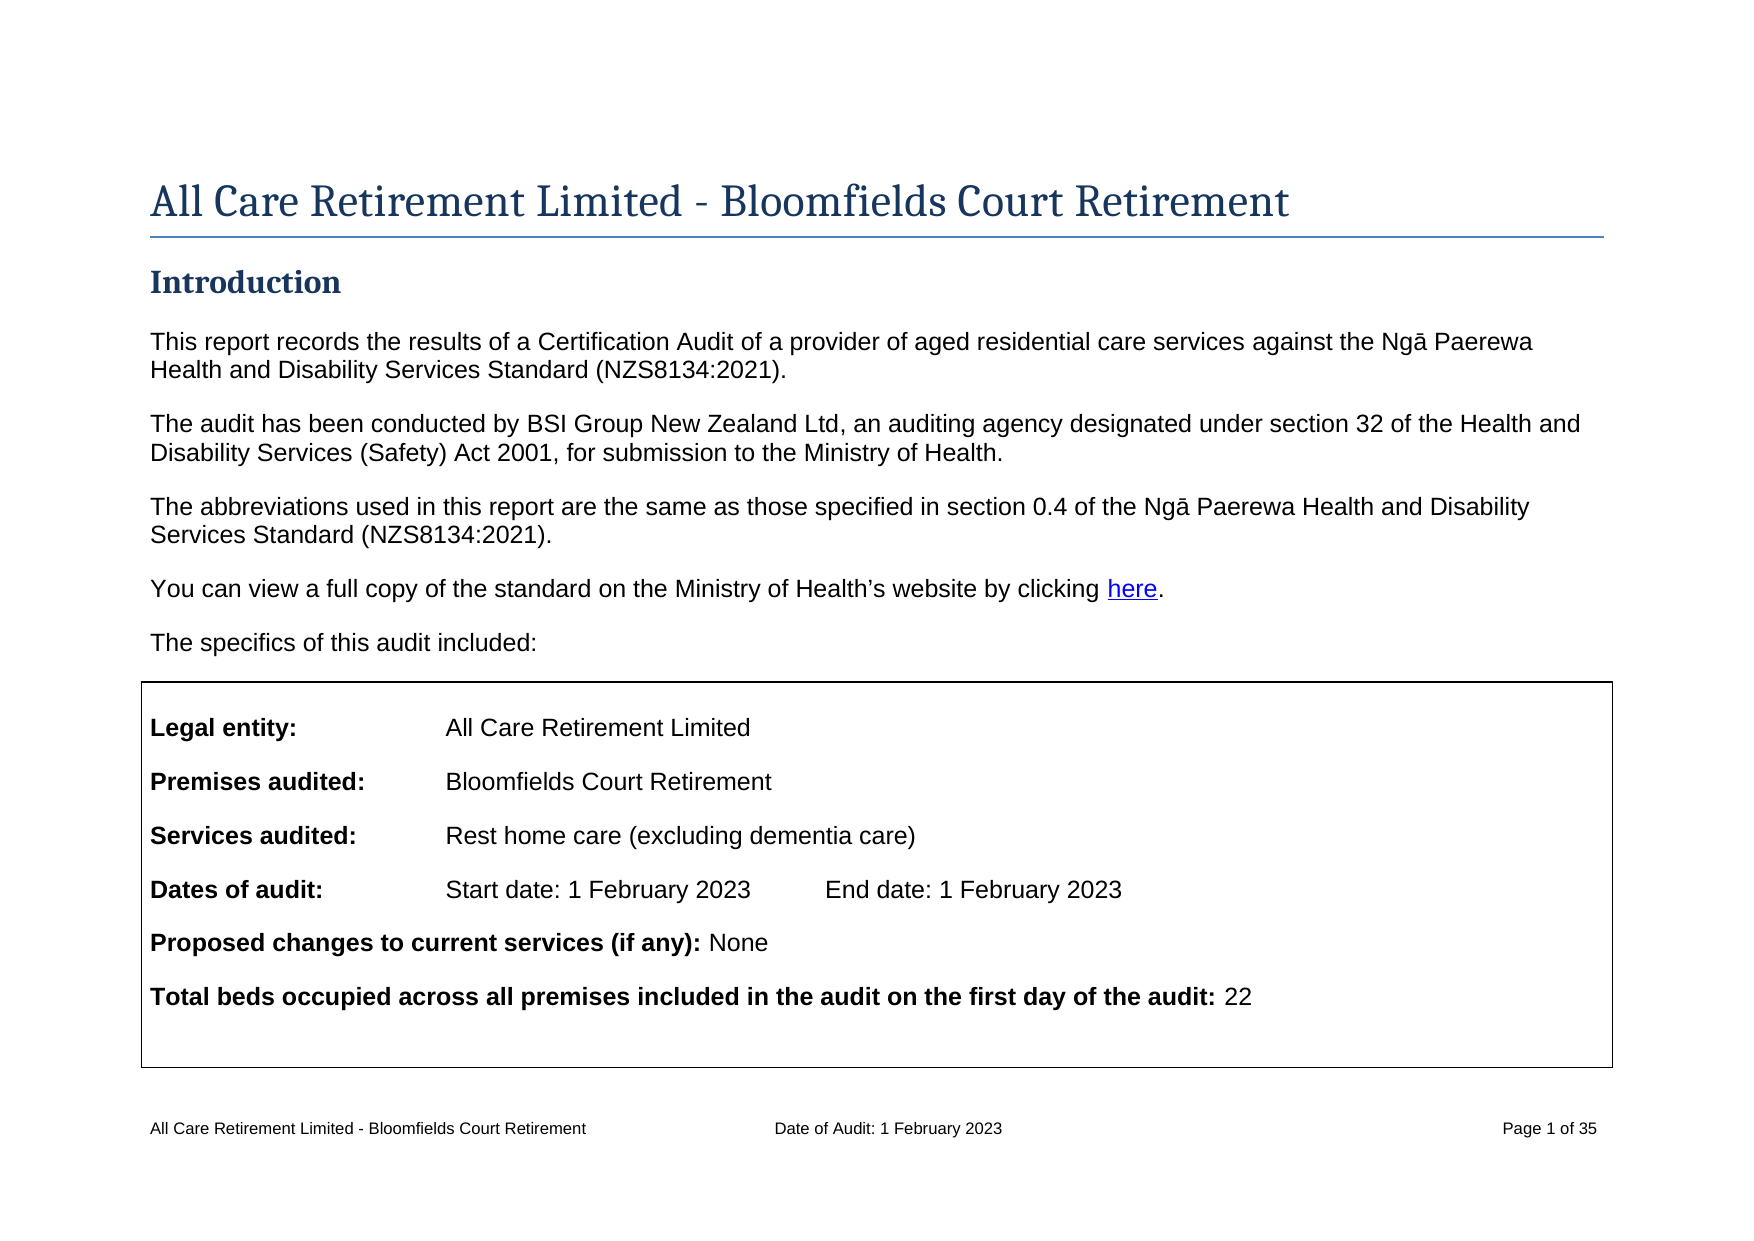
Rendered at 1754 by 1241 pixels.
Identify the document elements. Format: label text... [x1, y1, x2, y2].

text Services audited: Rest home care (excluding dementia care) [142, 818, 1612, 849]
subtitle Introduction [150, 263, 1604, 301]
text The abbreviations used in this report are the same as those specified in section 0.4 of the Ngā Paerewa Health and Disability Services Standard (NZS8134:2021). [150, 491, 1604, 549]
text Premises audited: Bloomfields Court Retirement [142, 764, 1612, 796]
text Legal entity: All Care Retirement Limited [150, 713, 1604, 742]
text Proposed changes to current services (if any): None [142, 925, 1612, 957]
text Total beds occupied across all premises included in the audit on the first day of the audit: 22 [142, 979, 1612, 1011]
text You can view a full copy of the standard on the Ministry of Health’s website by clicking here. [150, 574, 1604, 603]
text The audit has been conducted by BSI Group New Zealand Ltd, an auditing agency designated under section 32 of the Health and Disability Services (Safety) Act 2001, for submission to the Ministry of Health. [150, 409, 1604, 466]
text The specifics of this audit included: [150, 628, 1604, 656]
text Dates of audit: Start date: 1 February 2023 End date: 1 February 2023 [142, 871, 1612, 903]
subtitle All Care Retirement Limited - Bloomfields Court Retirement [150, 175, 1604, 236]
text This report records the results of a Certification Audit of a provider of aged residential care services against the Ngā Paerewa Health and Disability Services Standard (NZS8134:2021). [150, 326, 1604, 384]
